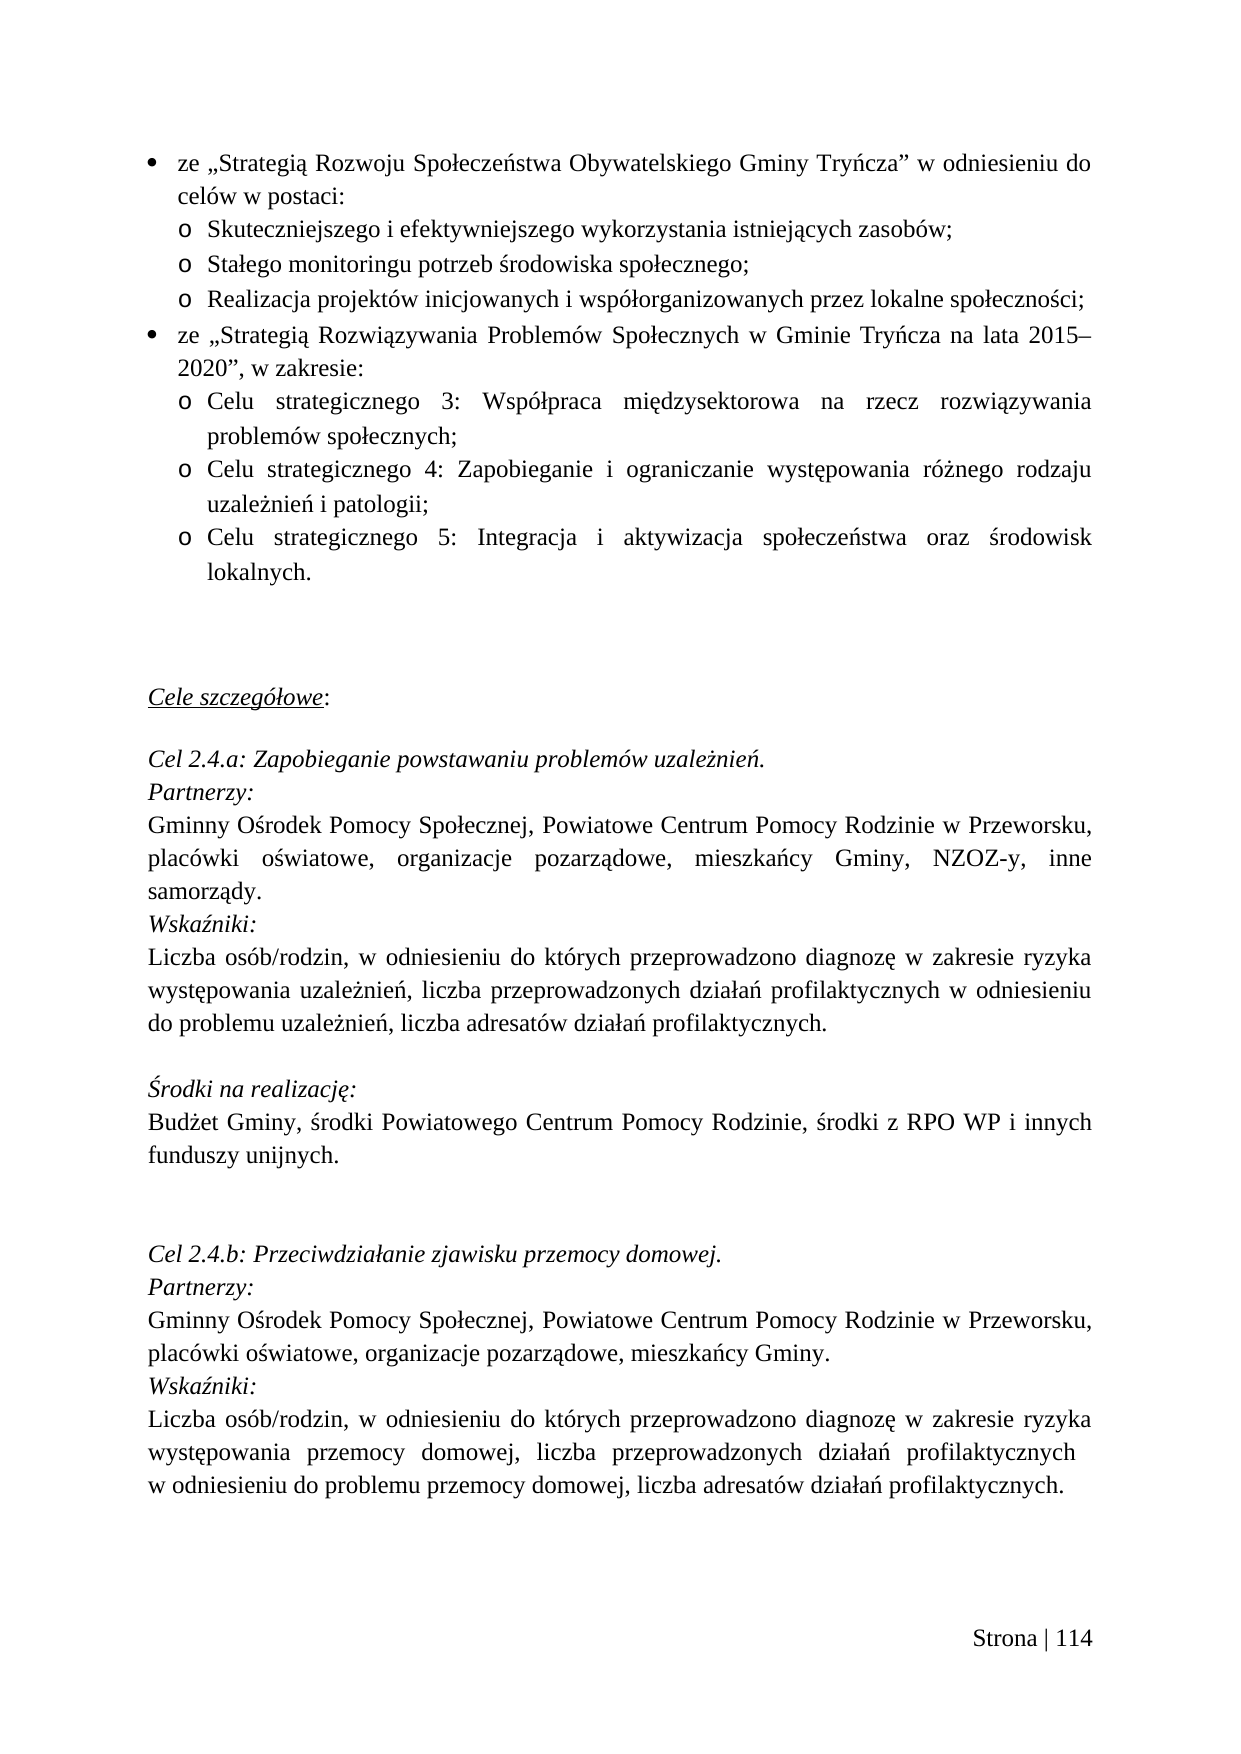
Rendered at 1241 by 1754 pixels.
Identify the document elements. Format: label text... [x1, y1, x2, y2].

list ze „Strategią Rozwiązywania Problemów Społecznych w Gminie Tryńcza na lata 2015–2020”, w zakresie: [148, 320, 1092, 382]
text Cele szczegółowe: [148, 682, 1092, 711]
text Cel 2.4.a: Zapobieganie powstawaniu problemów uzależnień. [148, 744, 1092, 773]
text Gminny Ośrodek Pomocy Społecznej, Powiatowe Centrum Pomocy Rodzinie w Przeworsku, placówki oświatowe, organizacje pozarządowe, mieszkańcy Gminy. [148, 1305, 1092, 1367]
text Partnerzy: [148, 777, 1092, 806]
text Cel 2.4.b: Przeciwdziałanie zjawisku przemocy domowej. [148, 1239, 1092, 1268]
list Celu strategicznego 4: Zapobieganie i ograniczanie występowania różnego rodzaju uzależnień i patologii; [177, 454, 1092, 518]
text Partnerzy: [148, 1272, 1092, 1301]
list Celu strategicznego 5: Integracja i aktywizacja społeczeństwa oraz środowisk lokalnych. [177, 522, 1092, 586]
list Realizacja projektów inicjowanych i współorganizowanych przez lokalne społeczności; [177, 284, 1092, 315]
text Liczba osób/rodzin, w odniesieniu do których przeprowadzono diagnozę w zakresie ryzyka występowania przemocy domowej, liczba przeprowadzonych działań profilaktycznych w odniesieniu do problemu przemocy domowej, liczba adresatów działań profilaktycznych. [148, 1404, 1092, 1499]
list Skuteczniejszego i efektywniejszego wykorzystania istniejących zasobów; [177, 214, 1092, 244]
text Wskaźniki: Liczba osób/rodzin, w odniesieniu do których przeprowadzono diagnozę w zakresie ryzyka występowania uzależnień, liczba przeprowadzonych działań profilaktycznych w odniesieniu do problemu uzależnień, liczba adresatów działań profilaktycznych. [148, 909, 1092, 1037]
list ze „Strategią Rozwoju Społeczeństwa Obywatelskiego Gminy Tryńcza” w odniesieniu do celów w postaci: [148, 148, 1092, 209]
text Wskaźniki: [148, 1371, 1092, 1400]
text Gminny Ośrodek Pomocy Społecznej, Powiatowe Centrum Pomocy Rodzinie w Przeworsku, placówki oświatowe, organizacje pozarządowe, mieszkańcy Gminy, NZOZ-y, inne samorządy. [148, 810, 1092, 905]
list Celu strategicznego 3: Współpraca międzysektorowa na rzecz rozwiązywania problemów społecznych; [177, 386, 1092, 450]
text Środki na realizację: [148, 1074, 1092, 1103]
list Stałego monitoringu potrzeb środowiska społecznego; [177, 249, 1092, 280]
text Budżet Gminy, środki Powiatowego Centrum Pomocy Rodzinie, środki z RPO WP i innych funduszy unijnych. [148, 1107, 1092, 1169]
